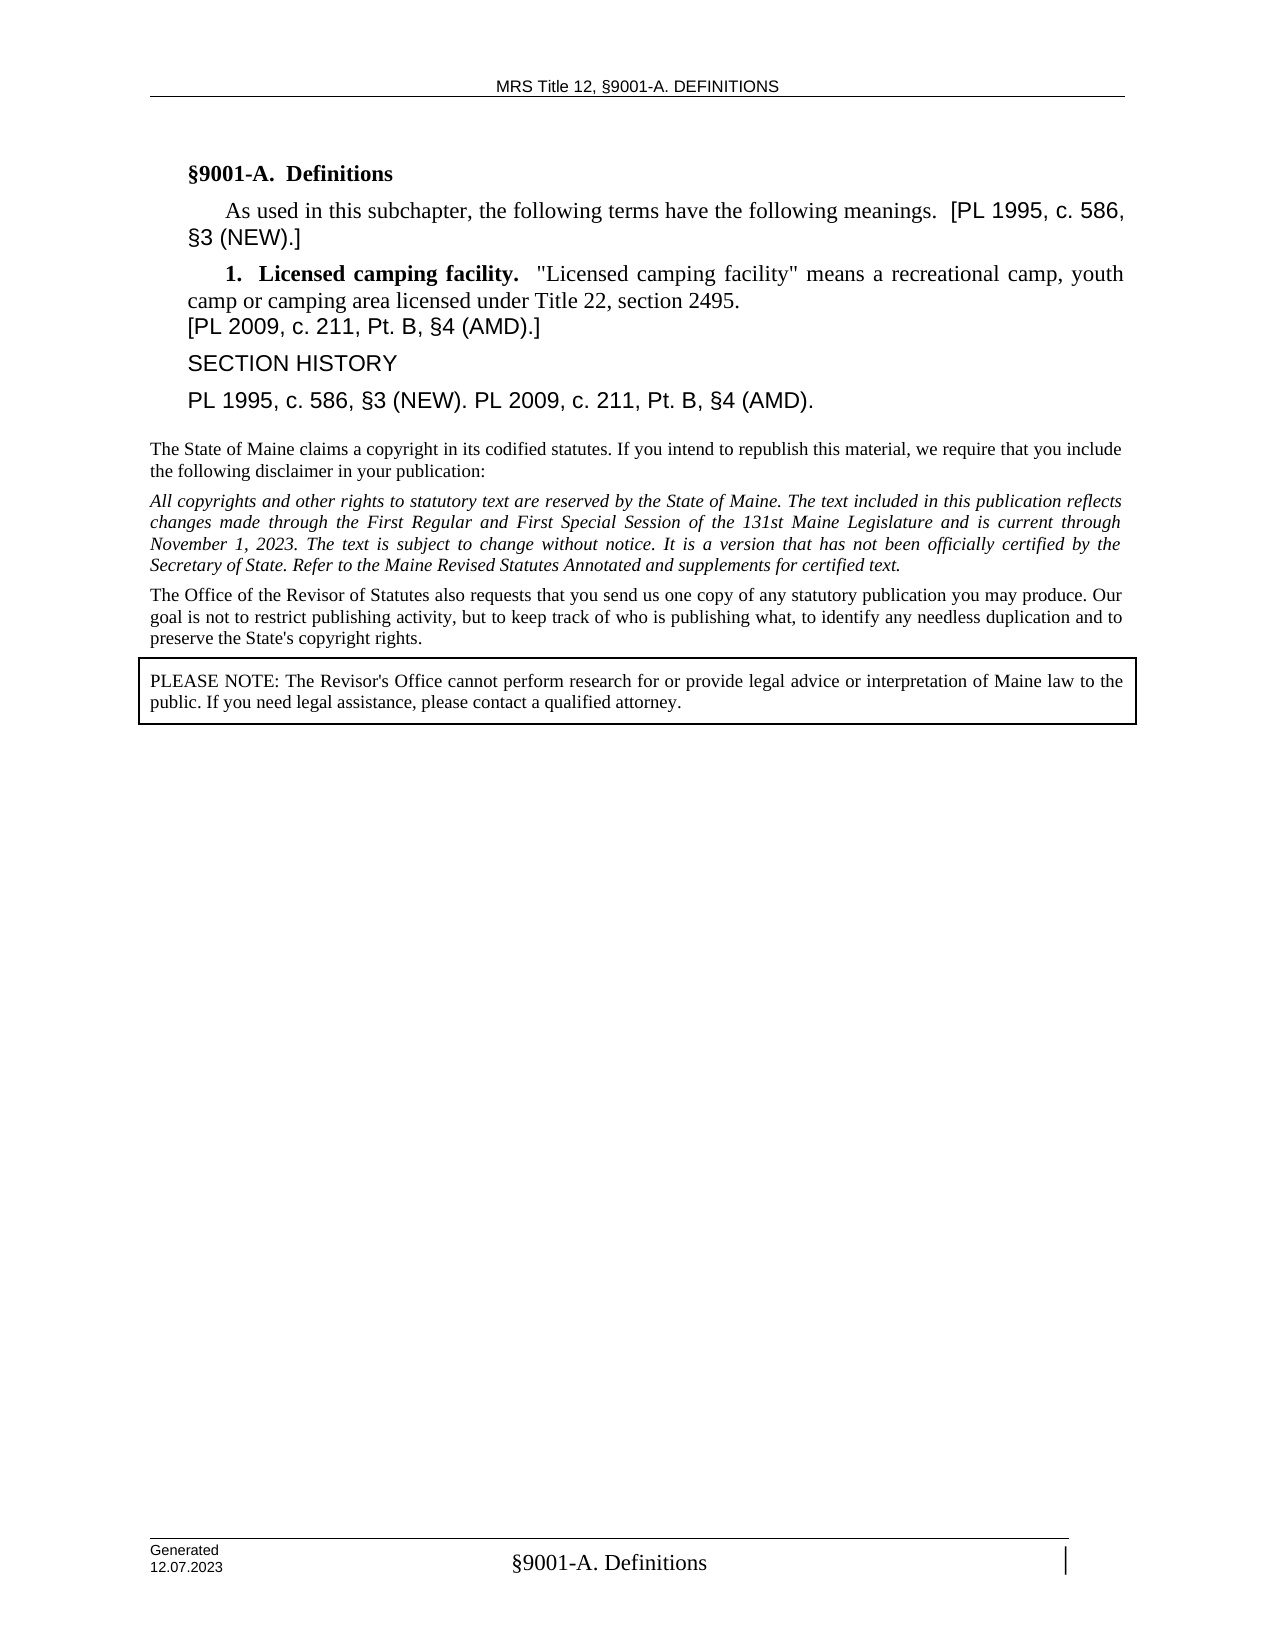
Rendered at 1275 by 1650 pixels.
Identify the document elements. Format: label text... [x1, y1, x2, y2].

text The State of Maine claims a copyright in its codified statutes. If you intend to republish this material, we require that you include the following disclaimer in your publication: [150, 438, 1125, 481]
text The Office of the Revisor of Statutes also requests that you send us one copy of any statutory publication you may produce. Our goal is not to restrict publishing activity, but to keep track of who is publishing what, to identify any needless duplication and to preserve the State's copyright rights. [150, 584, 1125, 649]
text All copyrights and other rights to statutory text are reserved by the State of Maine. The text included in this publication reflects changes made through the First Regular and First Special Session of the 131st Maine Legislature and is current through November 1, 2023 . The text is subject to change without notice. It is a version that has not been officially certified by the Secretary of State. Refer to the Maine Revised Statutes Annotated and supplements for certified text. [150, 489, 1125, 576]
text PL 1995, c. 586, §3 (NEW). PL 2009, c. 211, Pt. B, §4 (AMD). [187, 387, 1125, 413]
text SECTION HISTORY [187, 350, 1125, 376]
text PLEASE NOTE: The Revisor's Office cannot perform research for or provide legal advice or interpretation of Maine law to the public. If you need legal assistance, please contact a qualified attorney. [140, 659, 1135, 723]
text [PL 2009, c. 211, Pt. B, §4 (AMD).] [187, 313, 1125, 339]
text As used in this subchapter, the following terms have the following meanings. [PL 1995, c. 586, §3 (NEW).] [187, 197, 1125, 250]
text 1. Licensed camping facility. "Licensed camping facility" means a recreational camp, youth camp or camping area licensed under Title 22, section 2495. [187, 260, 1125, 313]
text §9001-A. Definitions [187, 160, 1125, 187]
